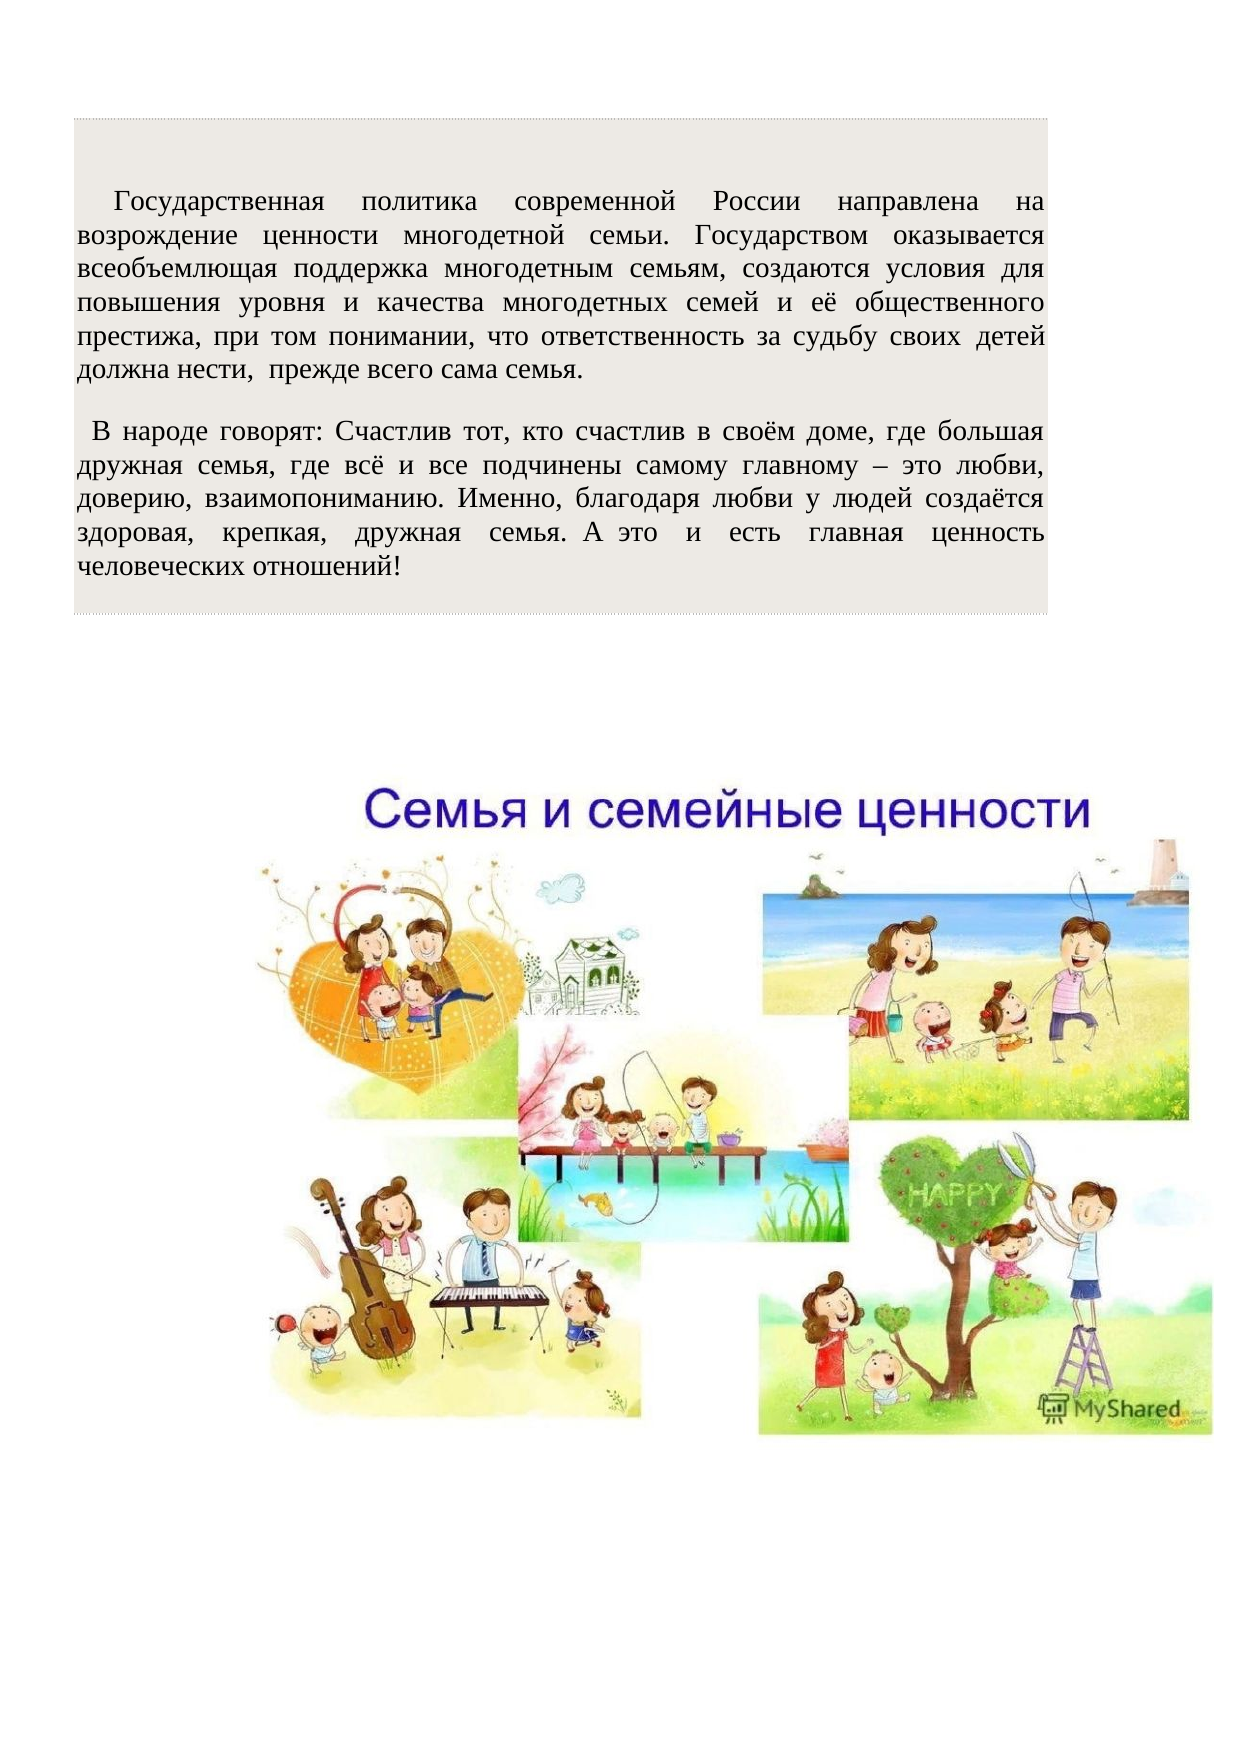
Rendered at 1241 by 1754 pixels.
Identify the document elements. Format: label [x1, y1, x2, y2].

table_cell [74, 118, 1048, 613]
picture [239, 718, 1215, 1450]
